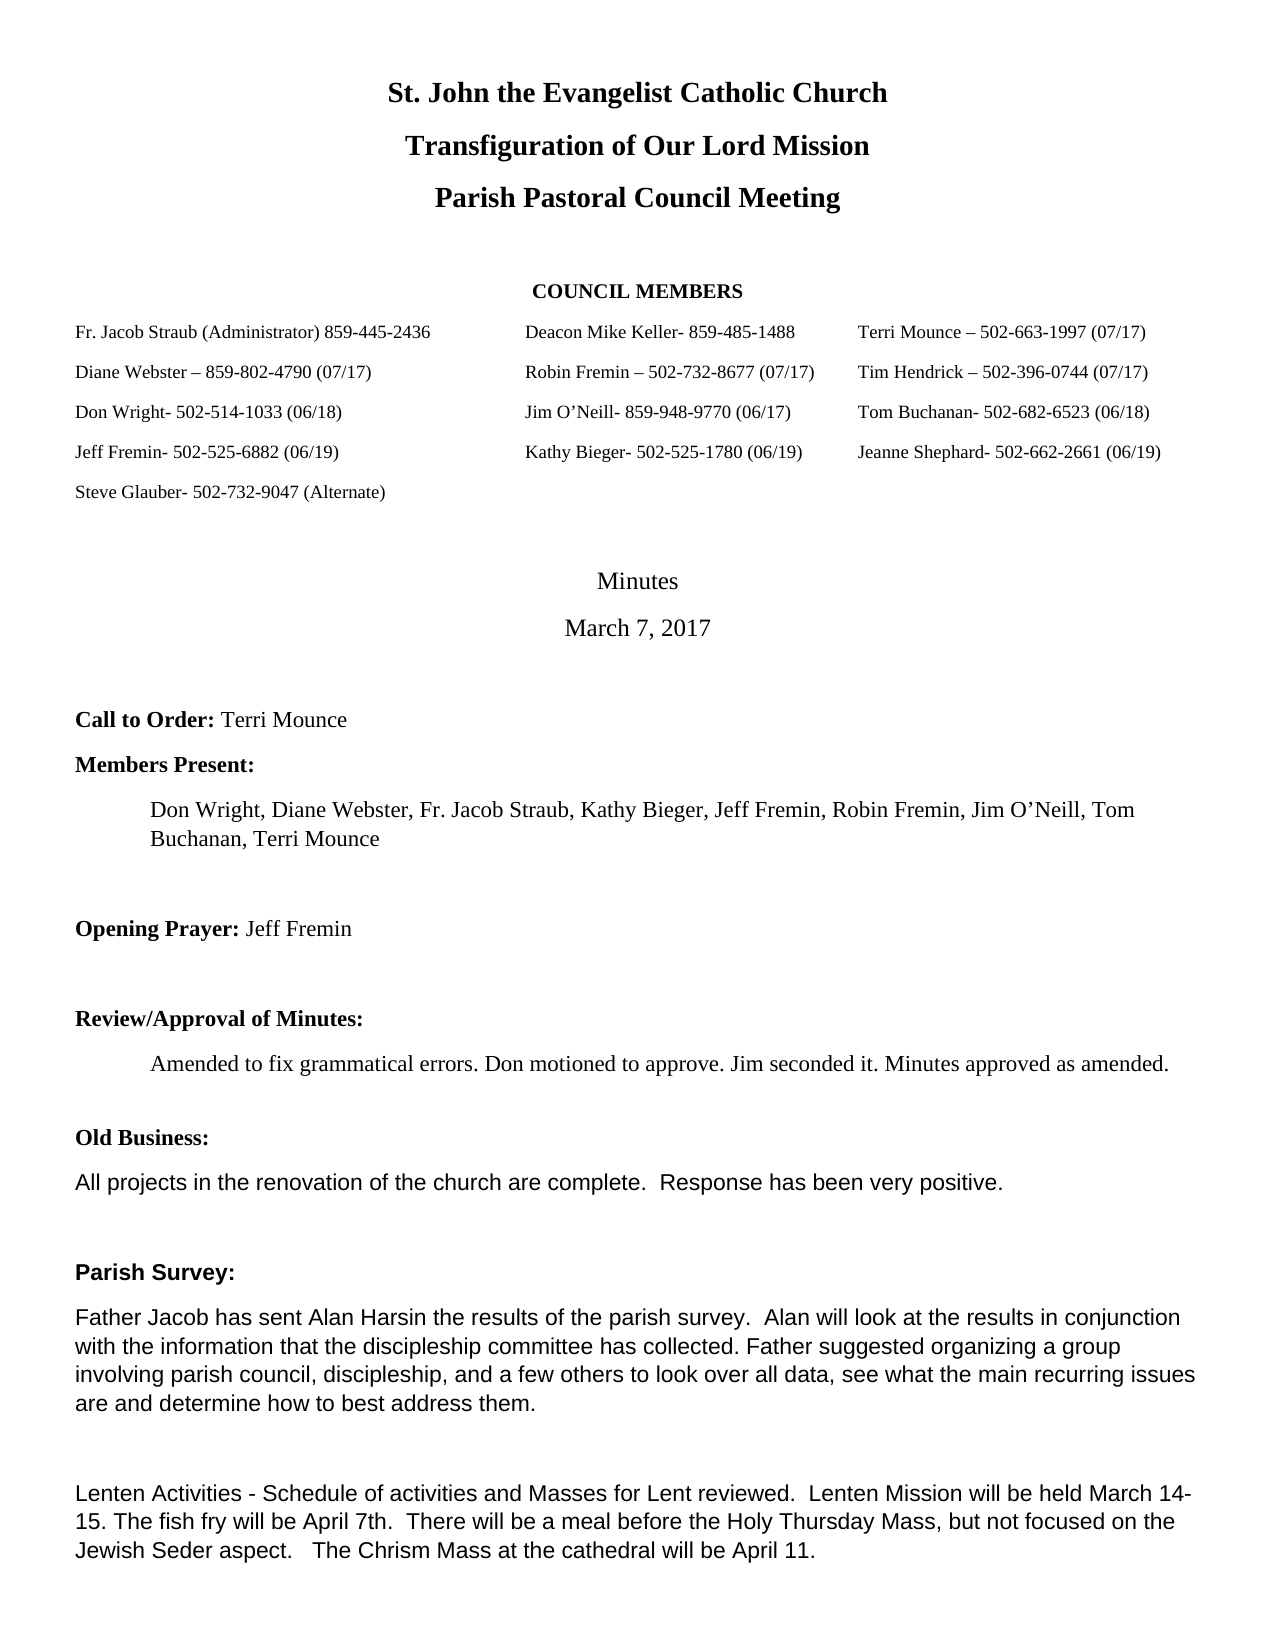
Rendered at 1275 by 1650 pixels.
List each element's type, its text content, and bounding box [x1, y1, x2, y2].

text Fr. Jacob Straub (Administrator) 859-445-2436 Deacon Mike Keller- 859-485-1488 Terri Mounce – 502-663-1997 (07/17) [75, 321, 1200, 343]
text Amended to fix grammatical errors. Don motioned to approve. Jim seconded it. Minutes approved as amended. [150, 1050, 1200, 1105]
text Members Present: [75, 751, 1200, 778]
text Lenten Activities - Schedule of activities and Masses for Lent reviewed. Lenten Mission will be held March 14-15. The fish fry will be April 7th. There will be a meal before the Holy Thursday Mass, but not focused on the Jewish Seder aspect. The Chrism Mass at the cathedral will be April 11. [75, 1480, 1200, 1563]
text Steve Glauber- 502-732-9047 (Alternate) [75, 481, 1200, 502]
text Transfiguration of Our Lord Mission [75, 128, 1200, 161]
text Don Wright- 502-514-1033 (06/18) Jim O’Neill- 859-948-9770 (06/17) Tom Buchanan- 502-682-6523 (06/18) [75, 401, 1200, 422]
text March 7, 2017 [75, 613, 1200, 642]
text Minutes [75, 566, 1200, 594]
text Diane Webster – 859-802-4790 (07/17) Robin Fremin – 502-732-8677 (07/17) Tim Hendrick – 502-396-0744 (07/17) [75, 361, 1200, 383]
text Don Wright, Diane Webster, Fr. Jacob Straub, Kathy Bieger, Jeff Fremin, Robin Fremin, Jim O’Neill, Tom Buchanan, Terri Mounce [150, 796, 1200, 851]
text Jeff Fremin- 502-525-6882 (06/19) Kathy Bieger- 502-525-1780 (06/19) Jeanne Shephard- 502-662-2661 (06/19) [75, 441, 1200, 462]
text Old Business: [75, 1124, 1200, 1150]
text Parish Pastoral Council Meeting [75, 181, 1200, 214]
text Father Jacob has sent Alan Harsin the results of the parish survey. Alan will look at the results in conjunction with the information that the discipleship committee has collected. Father suggested organizing a group involving parish council, discipleship, and a few others to look over all data, see what the main recurring issues are and determine how to best address them. [75, 1304, 1200, 1416]
text Opening Prayer: Jeff Fremin [75, 915, 1200, 941]
text Parish Survey: [75, 1259, 1200, 1286]
text COUNCIL MEMBERS [75, 278, 1200, 303]
text All projects in the renovation of the church are complete. Response has been very positive. [75, 1169, 1200, 1195]
text Review/Approval of Minutes: [75, 1005, 1200, 1032]
text Call to Order: Terri Mounce [75, 706, 1200, 733]
text St. John the Evangelist Catholic Church [75, 75, 1200, 108]
